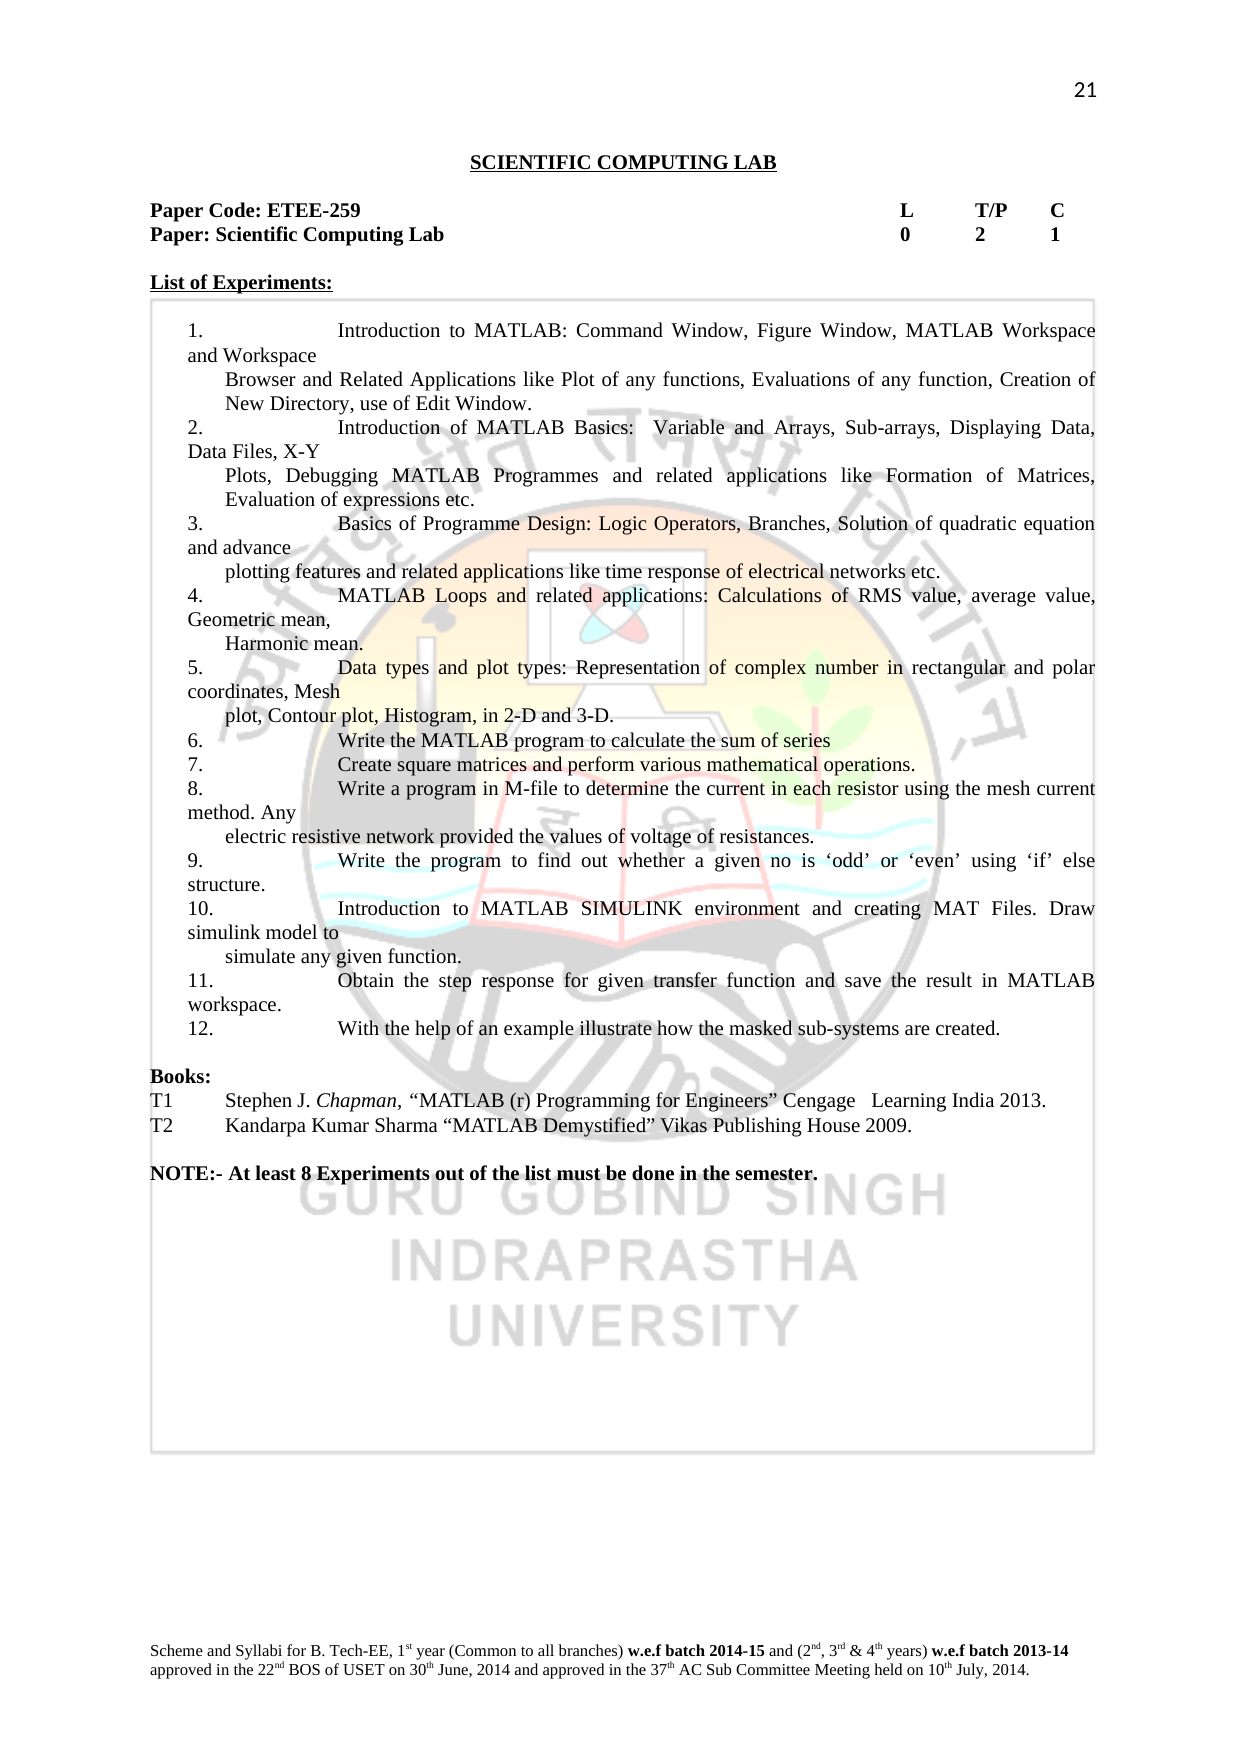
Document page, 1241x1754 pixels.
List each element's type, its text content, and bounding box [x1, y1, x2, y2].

text plot, Contour plot, Histogram, in 2-D and 3-D. [187, 703, 1097, 727]
text Harmonic mean. [187, 631, 1097, 655]
text T2 Kandarpa Kumar Sharma “MATLAB Demystified” Vikas Publishing House 2009. [150, 1112, 1097, 1137]
list With the help of an example illustrate how the masked sub-systems are created. [187, 1016, 1097, 1040]
text Paper: Scientific Computing Lab 0 2 1 [150, 222, 1097, 246]
text plotting features and related applications like time response of electrical networks etc. [187, 559, 1097, 583]
text SCIENTIFIC COMPUTING LAB [150, 150, 1097, 174]
list Introduction to MATLAB: Command Window, Figure Window, MATLAB Workspace and Workspace [187, 318, 1097, 367]
text Books: [150, 1064, 1097, 1088]
list Create square matrices and perform various mathematical operations. [187, 752, 1097, 776]
list Write a program in M-file to determine the current in each resistor using the mesh current method. Any [187, 776, 1097, 824]
list Obtain the step response for given transfer function and save the result in MATLAB workspace. [187, 968, 1097, 1016]
list Introduction of MATLAB Basics: Variable and Arrays, Sub-arrays, Displaying Data, Data Files, X-Y [187, 415, 1097, 463]
list Data types and plot types: Representation of complex number in rectangular and polar coordinates, Mesh [187, 655, 1097, 703]
list Write the MATLAB program to calculate the sum of series [187, 727, 1097, 752]
text Browser and Related Applications like Plot of any functions, Evaluations of any function, Creation of New Directory, use of Edit Window. [225, 367, 1097, 415]
text List of Experiments: [150, 270, 1097, 294]
text electric resistive network provided the values of voltage of resistances. [187, 824, 1097, 848]
list Introduction to MATLAB SIMULINK environment and creating MAT Files. Draw simulink model to [187, 896, 1097, 944]
text simulate any given function. [187, 944, 1097, 968]
list Basics of Programme Design: Logic Operators, Branches, Solution of quadratic equation and advance [187, 511, 1097, 559]
text Paper Code: ETEE-259 L T/P C [150, 198, 1097, 222]
text T1 Stephen J. Chapman, “MATLAB (r) Programming for Engineers” Cengage Learning India 2013. [150, 1088, 1097, 1112]
text NOTE:- At least 8 Experiments out of the list must be done in the semester. [150, 1161, 1097, 1185]
text Plots, Debugging MATLAB Programmes and related applications like Formation of Matrices, Evaluation of expressions etc. [225, 463, 1097, 511]
list Write the program to find out whether a given no is ‘odd’ or ‘even’ using ‘if’ else structure. [187, 848, 1097, 896]
list MATLAB Loops and related applications: Calculations of RMS value, average value, Geometric mean, [187, 583, 1097, 631]
